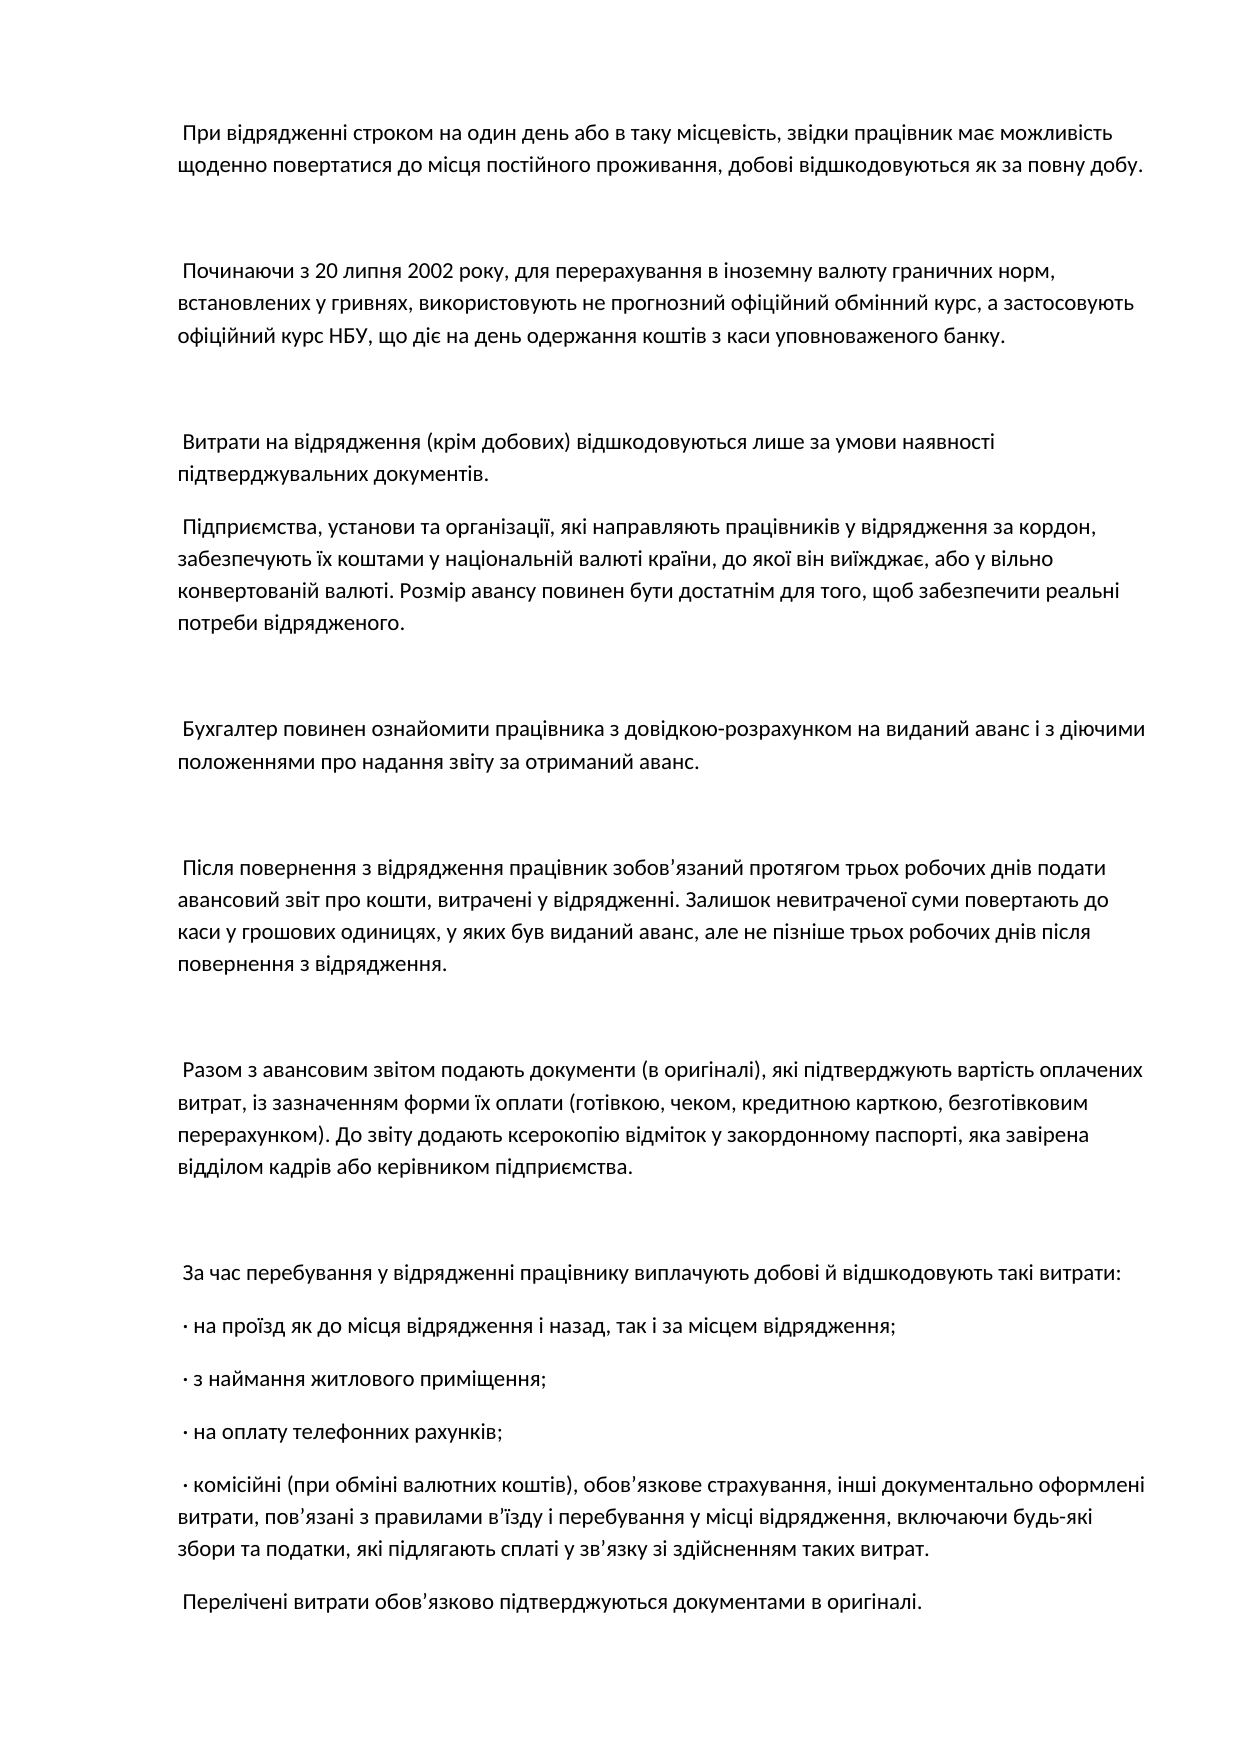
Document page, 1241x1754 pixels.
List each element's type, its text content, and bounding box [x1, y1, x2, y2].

text Після повернення з відрядження працівник зобов’язаний протягом трьох робочих днів подати авансовий звіт про кошти, витрачені у відрядженні. Залишок невитраченої суми повертають до каси у грошових одиницях, у яких був виданий аванс, але не пізніше трьох робочих днів після повернення з відрядження. [177, 853, 1152, 977]
text Разом з авансовим звітом подають документи (в оригіналі), які підтверджують вартість оплачених витрат, із зазначенням форми їх оплати (готівкою, чеком, кредитною карткою, безготівковим перерахунком). До звіту додають ксерокопію відміток у закордонному паспорті, яка завірена відділом кадрів або керівником підприємства. [177, 1055, 1152, 1180]
text Починаючи з 20 липня 2002 року, для перерахування в іноземну валюту граничних норм, встановлених у гривнях, використовують не прогнозний офіційний обмінний курс, а застосовують офіційний курс НБУ, що діє на день одержання коштів з каси уповноваженого банку. [177, 256, 1152, 349]
text · на оплату телефонних рахунків; [177, 1417, 1152, 1445]
text При відрядженні строком на один день або в таку місцевість, звідки працівник має можливість щоденно повертатися до місця постійного проживання, добові відшкодовуються як за повну добу. [177, 118, 1152, 178]
text Бухгалтер повинен ознайомити працівника з довідкою-розрахунком на виданий аванс і з діючими положеннями про надання звіту за отриманий аванс. [177, 714, 1152, 775]
text Перелічені витрати обов’язково підтверджуються документами в оригіналі. [177, 1587, 1152, 1616]
text · на проїзд як до місця відрядження і назад, так і за місцем відрядження; [177, 1311, 1152, 1339]
text За час перебування у відрядженні працівнику виплачують добові й відшкодовують такі витрати: [177, 1258, 1152, 1286]
text · з наймання житлового приміщення; [177, 1364, 1152, 1392]
text Витрати на відрядження (крім добових) відшкодовуються лише за умови наявності підтверджувальних документів. [177, 427, 1152, 487]
text · комісійні (при обміні валютних коштів), обов’язкове страхування, інші документально оформлені витрати, пов’язані з правилами в’їзду і перебування у місці відрядження, включаючи будь-які збори та податки, які підлягають сплаті у зв’язку зі здійсненням таких витрат. [177, 1470, 1152, 1562]
text Підприємства, установи та організації, які направляють працівників у відрядження за кордон, забезпечують їх коштами у національній валюті країни, до якої він виїжджає, або у вільно конвертованій валюті. Розмір авансу повинен бути достатнім для того, щоб забезпечити реальні потреби відрядженого. [177, 512, 1152, 637]
